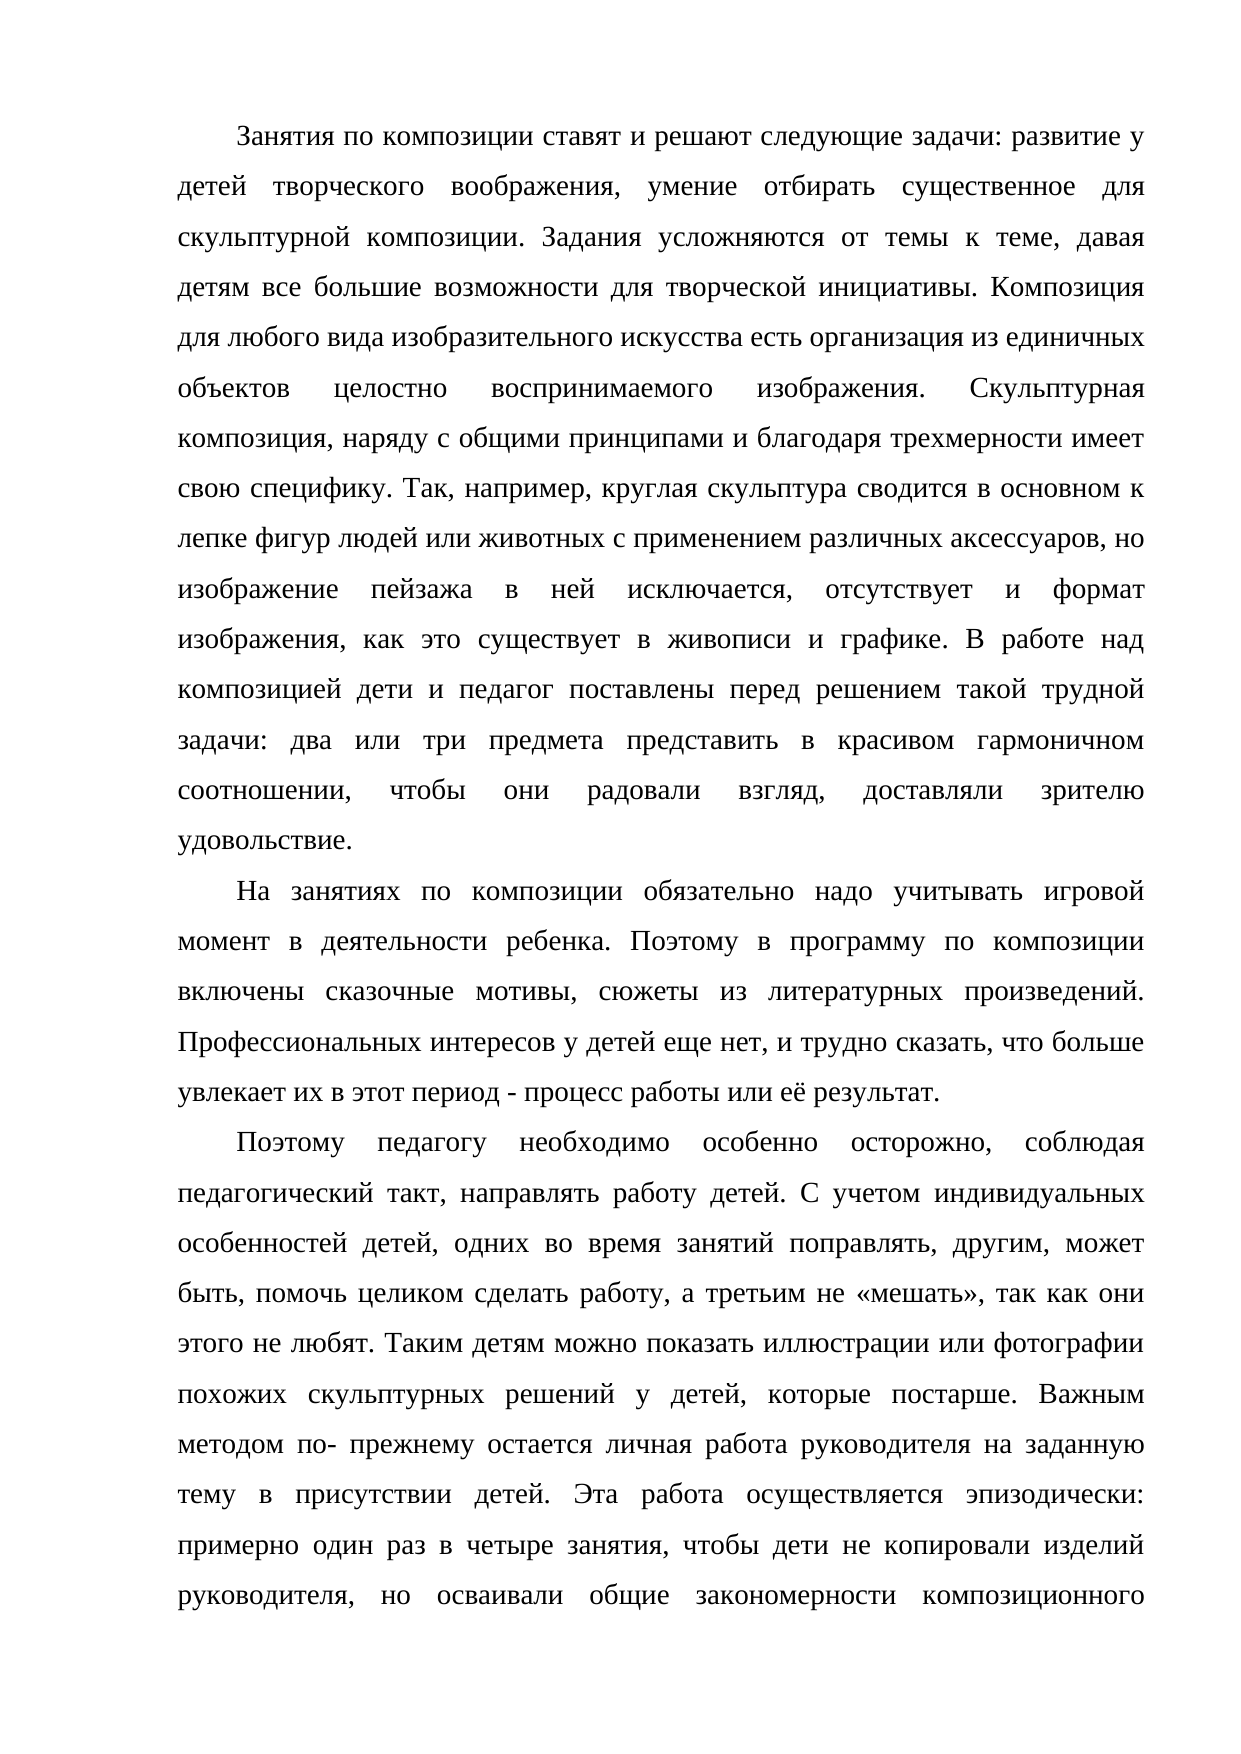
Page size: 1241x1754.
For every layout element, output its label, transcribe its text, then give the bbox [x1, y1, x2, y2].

text Занятия по композиции ставят и решают следующие задачи: развитие у детей творческого воображения, умение отбирать существенное для скульптурной композиции. Задания усложняются от темы к теме, давая детям все большие возможности для творческой инициативы. Композиция для любого вида изобразительного искусства есть организация из единичных объектов целостно воспринимаемого изображения. Скульптурная композиция, наряду с общими принципами и благодаря трехмерности имеет свою специфику. Так, например, круглая скульптура сводится в основном к лепке фигур людей или животных с применением различных аксессуаров, но изображение пейзажа в ней исключается, отсутствует и формат изображения, как это существует в живописи и графике. В работе над композицией дети и педагог поставлены перед решением такой трудной задачи: два или три предмета представить в красивом гармоничном соотношении, чтобы они радовали взгляд, доставляли зрителю удовольствие. [177, 118, 1145, 856]
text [177, 1124, 1145, 1611]
text На занятиях по композиции обязательно надо учитывать игровой момент в деятельности ребенка. Поэтому в программу по композиции включены сказочные мотивы, сюжеты из литературных произведений. Профессиональных интересов у детей еще нет, и трудно сказать, что больше увлекает их в этот период - процесс работы или её результат. [177, 873, 1145, 1108]
